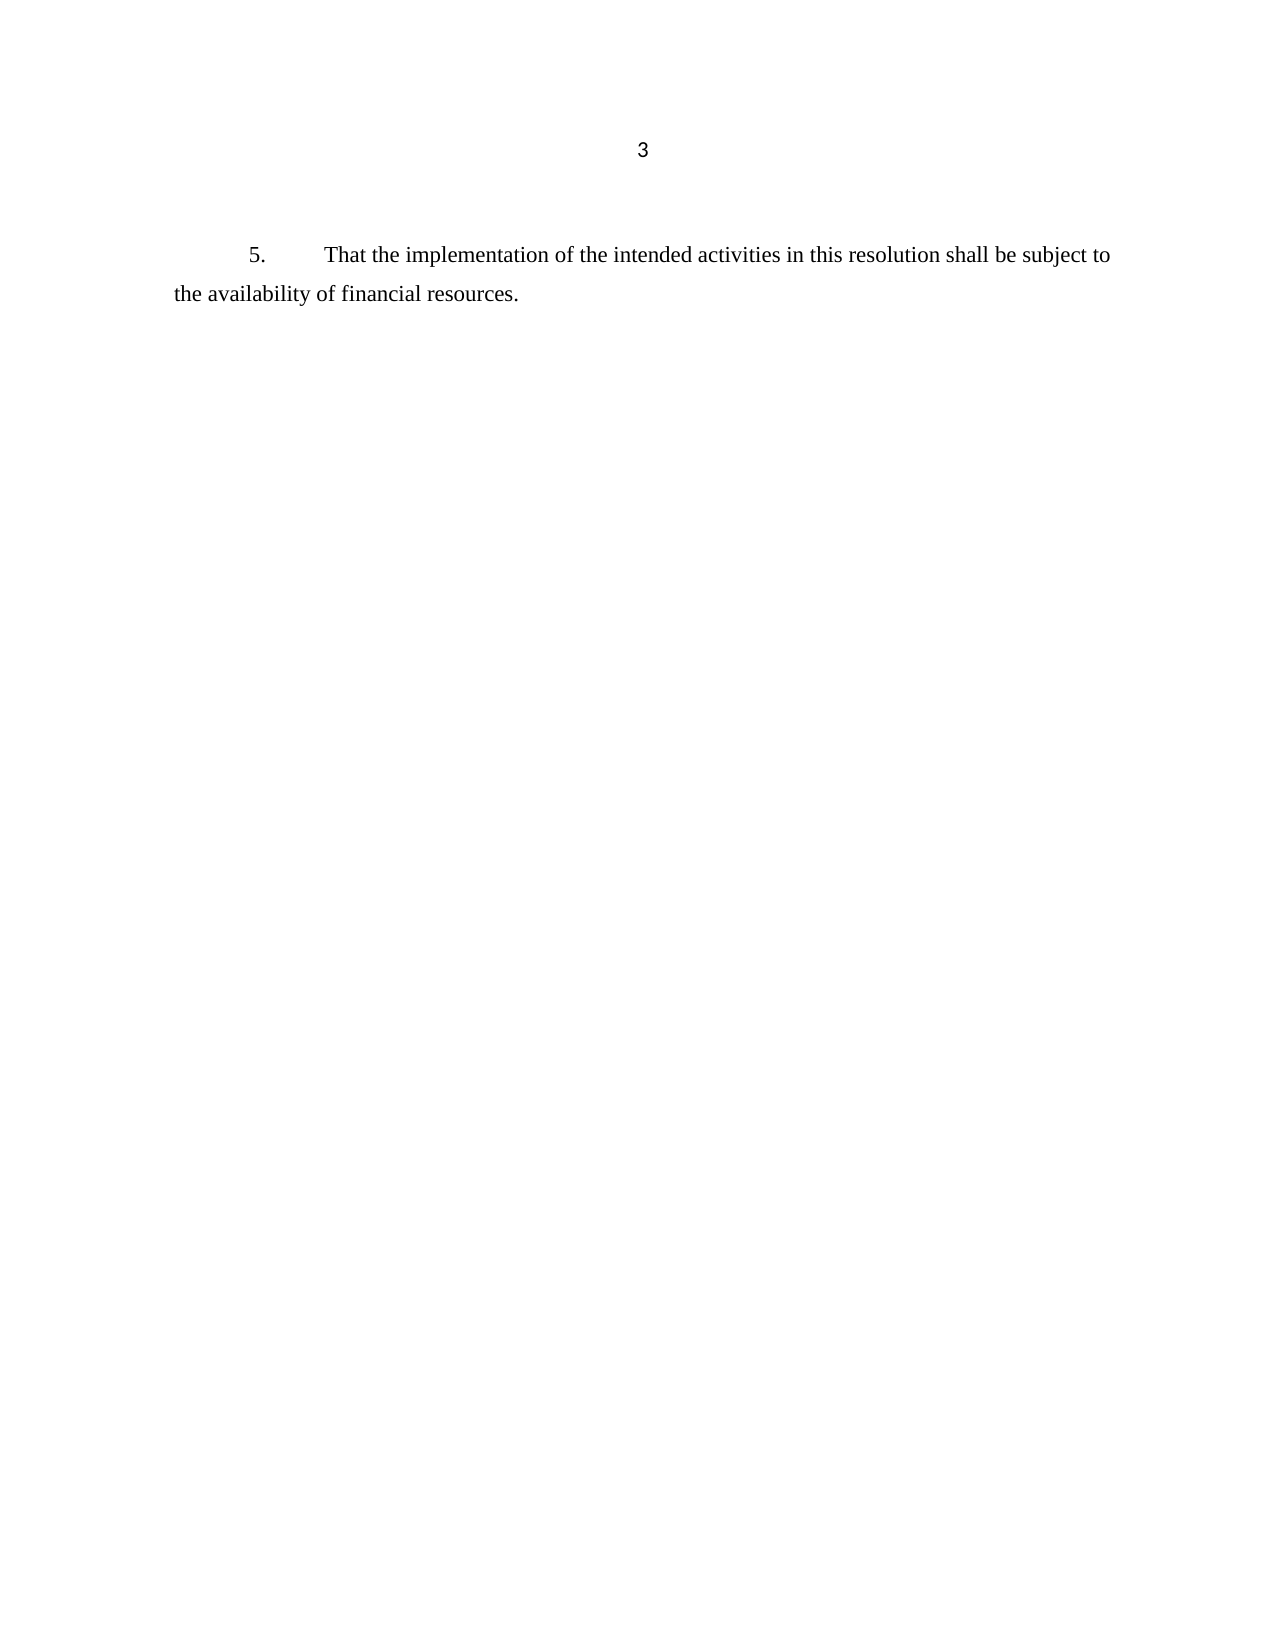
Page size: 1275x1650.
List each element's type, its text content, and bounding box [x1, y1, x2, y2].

list That the implementation of the intended activities in this resolution shall be subject to the availability of financial resources. [174, 241, 1111, 307]
